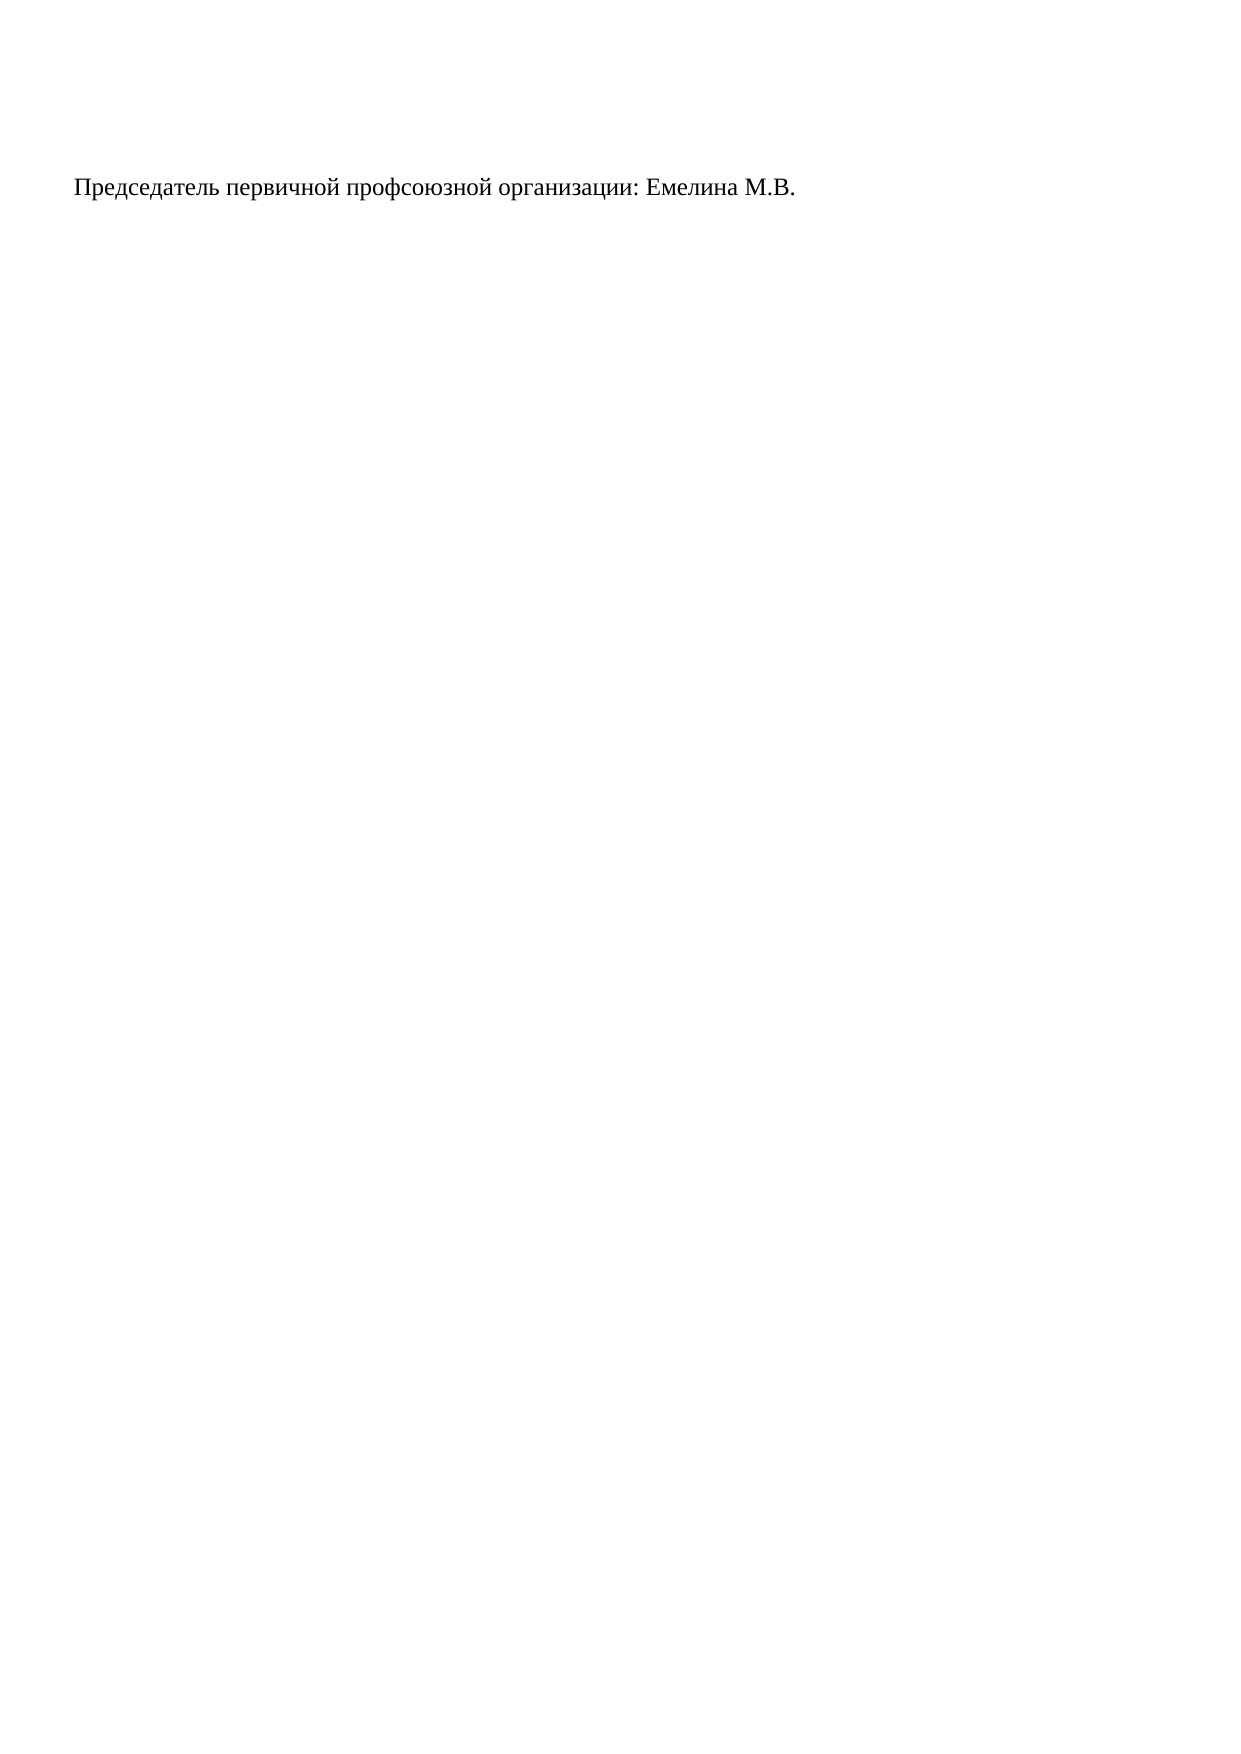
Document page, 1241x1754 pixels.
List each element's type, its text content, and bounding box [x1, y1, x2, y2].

text Председатель первичной профсоюзной организации: Емелина М.В. [73, 172, 1158, 201]
